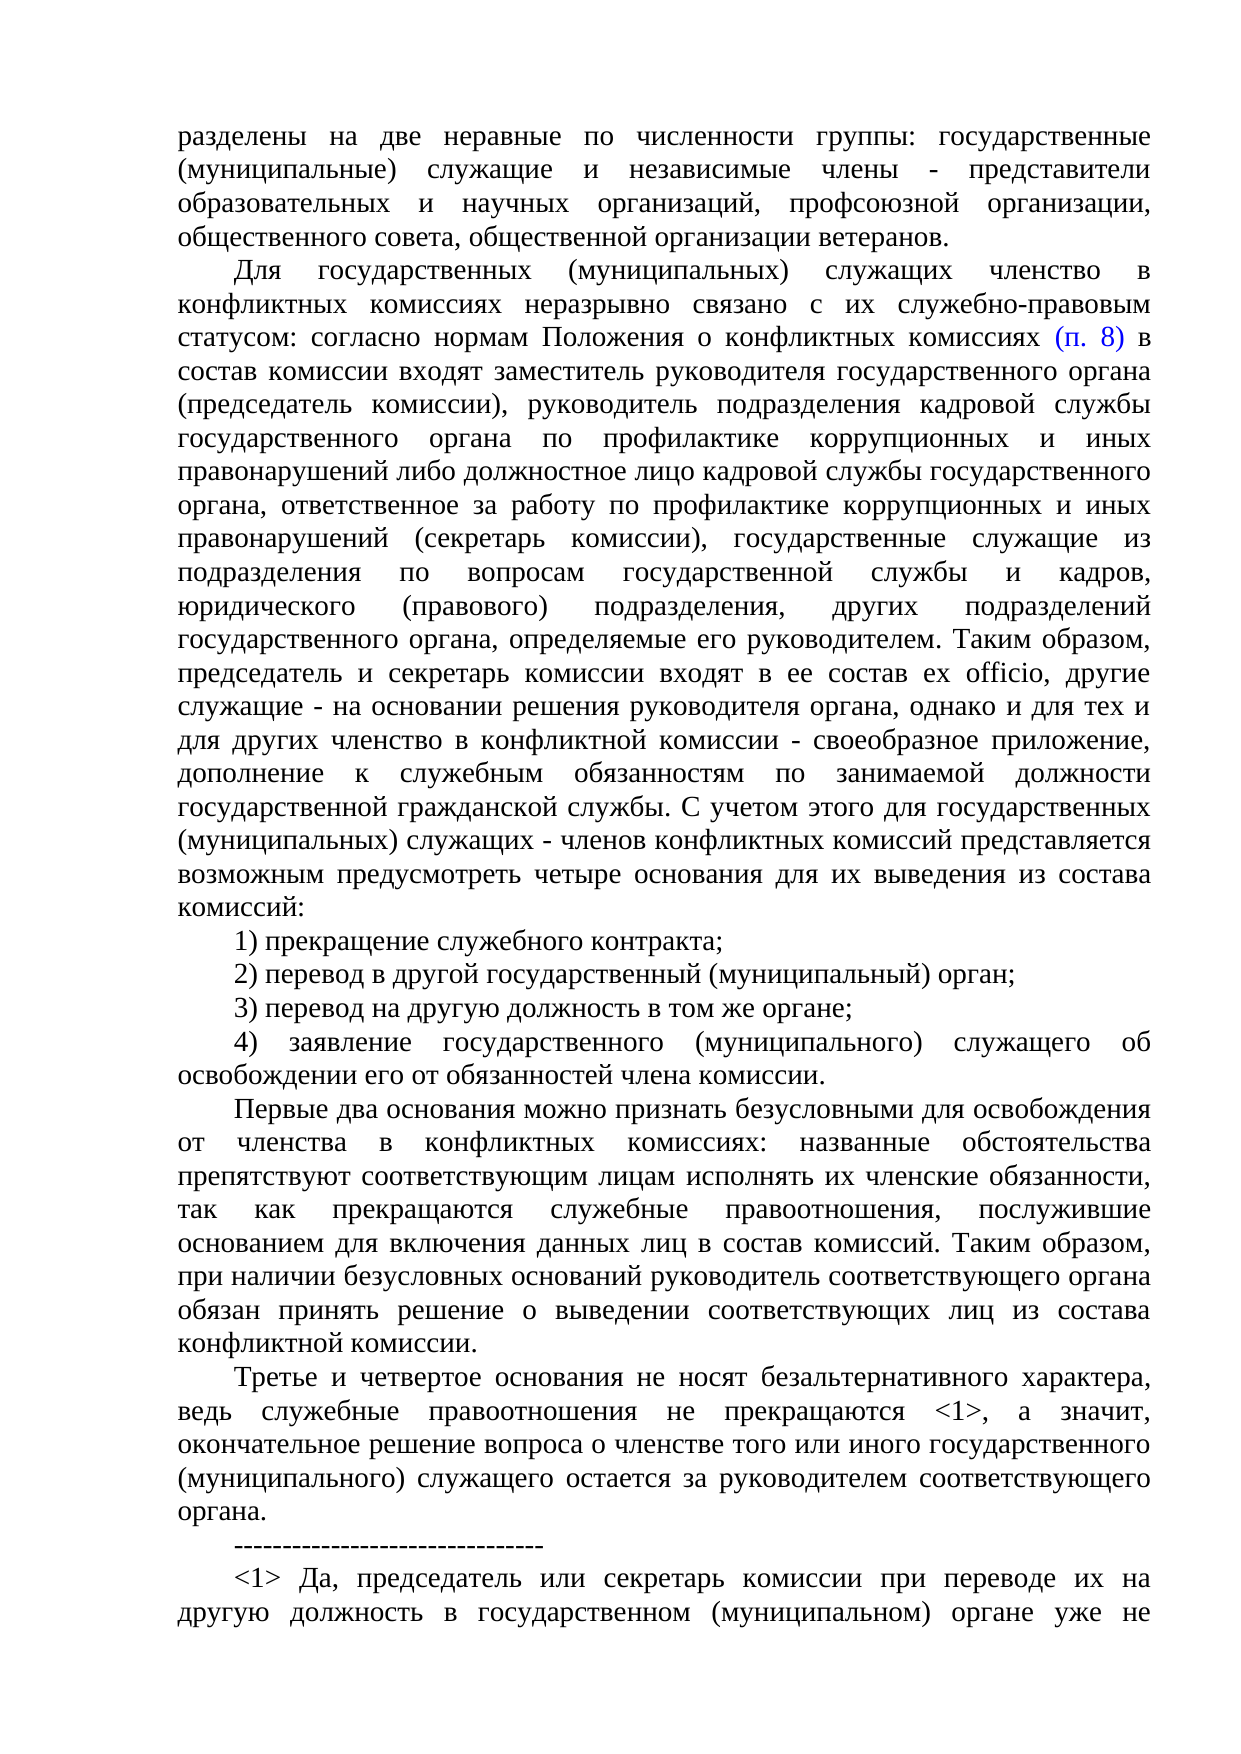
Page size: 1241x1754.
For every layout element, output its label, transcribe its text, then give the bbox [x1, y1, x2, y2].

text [177, 118, 1152, 252]
text Третье и четвертое основания не носят безальтернативного характера, ведь служебные правоотношения не прекращаются <1>, а значит, окончательное решение вопроса о членстве того или иного государственного (муниципального) служащего остается за руководителем соответствующего органа. [177, 1359, 1152, 1527]
text 4) заявление государственного (муниципального) служащего об освобождении его от обязанностей члена комиссии. [177, 1024, 1152, 1091]
text Первые два основания можно признать безусловными для освобождения от членства в конфликтных комиссиях: названные обстоятельства препятствуют соответствующим лицам исполнять их членские обязанности, так как прекращаются служебные правоотношения, послужившие основанием для включения данных лиц в состав комиссий. Таким образом, при наличии безусловных оснований руководитель соответствующего органа обязан принять решение о выведении соответствующих лиц из состава конфликтной комиссии. [177, 1091, 1152, 1359]
text -------------------------------- [177, 1527, 1152, 1560]
text Для государственных (муниципальных) служащих членство в конфликтных комиссиях неразрывно связано с их служебно-правовым статусом: согласно нормам Положения о конфликтных комиссиях (п. 8) в состав комиссии входят заместитель руководителя государственного органа (председатель комиссии), руководитель подразделения кадровой службы государственного органа по профилактике коррупционных и иных правонарушений либо должностное лицо кадровой службы государственного органа, ответственное за работу по профилактике коррупционных и иных правонарушений (секретарь комиссии), государственные служащие из подразделения по вопросам государственной службы и кадров, юридического (правового) подразделения, других подразделений государственного органа, определяемые его руководителем. Таким образом, председатель и секретарь комиссии входят в ее состав ex officio, другие служащие - на основании решения руководителя органа, однако и для тех и для других членство в конфликтной комиссии - своеобразное приложение, дополнение к служебным обязанностям по занимаемой должности государственной гражданской службы. С учетом этого для государственных (муниципальных) служащих - членов конфликтных комиссий представляется возможным предусмотреть четыре основания для их выведения из состава комиссий: [177, 252, 1152, 923]
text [177, 1560, 1152, 1627]
text 3) перевод на другую должность в том же органе; [177, 990, 1152, 1024]
text 1) прекращение служебного контракта; [177, 923, 1152, 957]
text 2) перевод в другой государственный (муниципальный) орган; [177, 957, 1152, 990]
